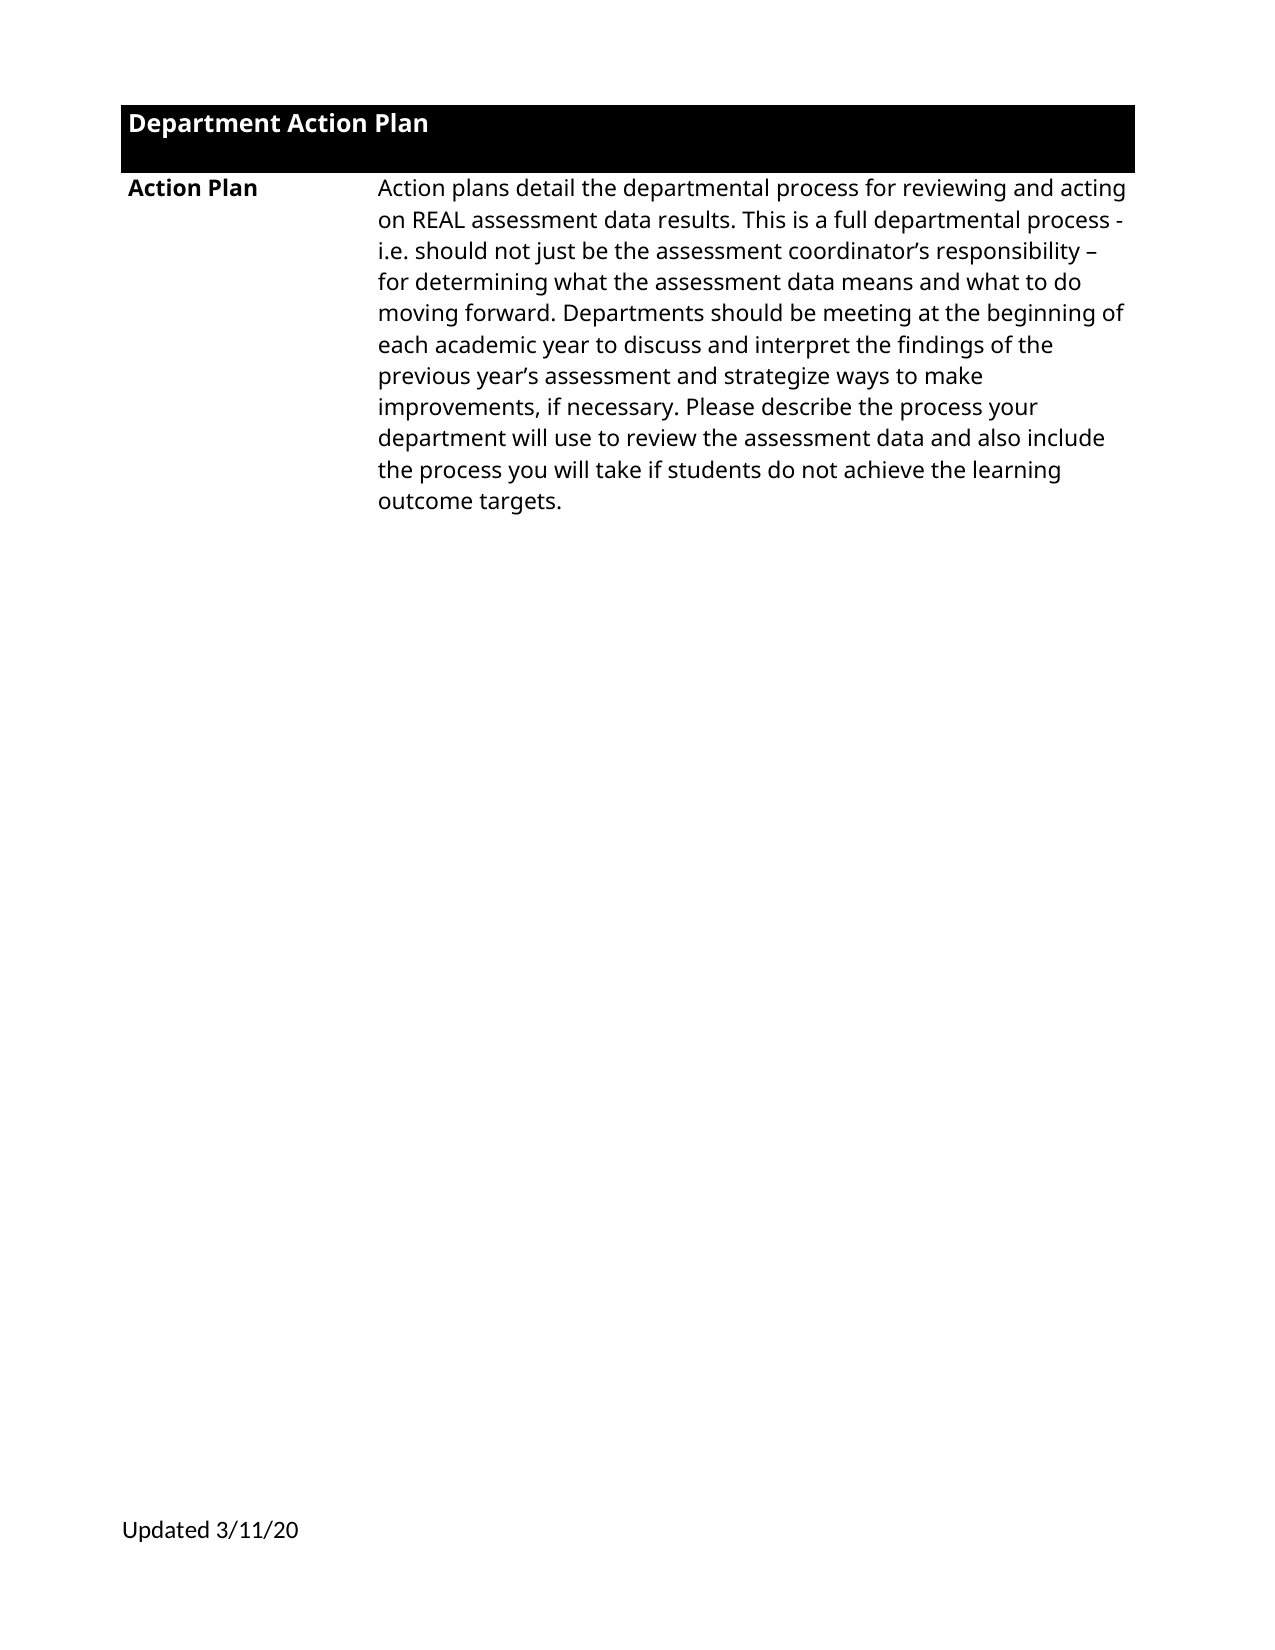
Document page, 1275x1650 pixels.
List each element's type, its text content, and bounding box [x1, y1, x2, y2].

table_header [372, 173, 1134, 1485]
table_header Action Plan [122, 173, 372, 1485]
table_header Department Action Plan [122, 106, 1134, 171]
